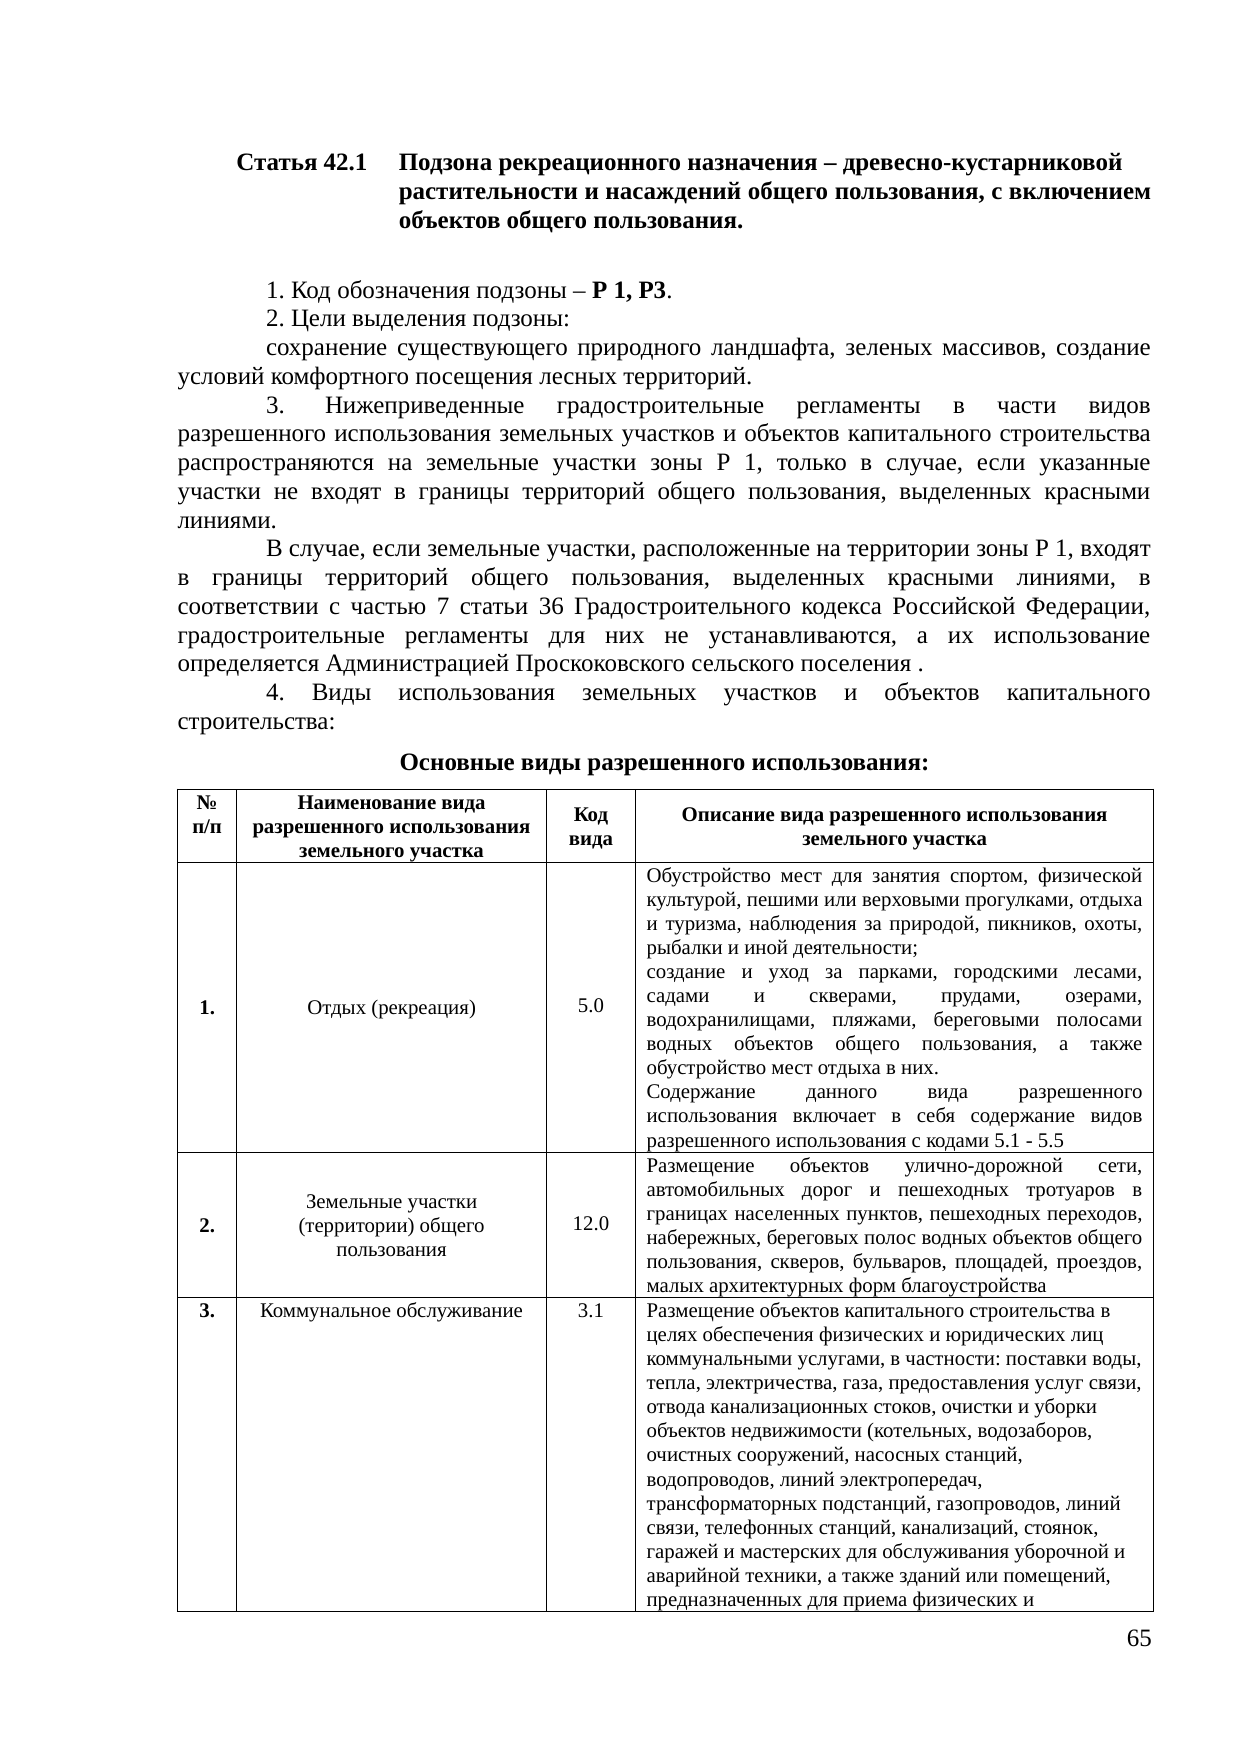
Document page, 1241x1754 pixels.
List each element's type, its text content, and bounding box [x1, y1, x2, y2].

text 4. Виды использования земельных участков и объектов капитального строительства: [177, 677, 1152, 735]
table_cell 12.0 [547, 1153, 635, 1297]
table_cell 3.1 [547, 1298, 635, 1611]
table_header Наименование вида разрешенного использования земельного участка [237, 790, 546, 862]
table_cell 2. [178, 1153, 236, 1297]
table_cell Коммунальное обслуживание [237, 1298, 546, 1611]
table_cell 3. [178, 1298, 236, 1611]
table_header № п/п [178, 790, 236, 862]
table_cell Размещение объектов улично-дорожной сети, автомобильных дорог и пешеходных тротуаров в границах населенных пунктов, пешеходных переходов, набережных, береговых полос водных объектов общего пользования, скверов, бульваров, площадей, проездов, малых архитектурных форм благоустройства [636, 1153, 1153, 1297]
text 1. Код обозначения подзоны – Р 1, Р3. [177, 275, 1152, 303]
text 2. Цели выделения подзоны: [177, 303, 1152, 332]
text 3. Нижеприведенные градостроительные регламенты в части видов разрешенного использования земельных участков и объектов капитального строительства распространяются на земельные участки зоны Р 1, только в случае, если указанные участки не входят в границы территорий общего пользования, выделенных красными линиями. [177, 390, 1152, 533]
table_cell 5.0 [547, 863, 635, 1152]
table_header Код вида [547, 790, 635, 862]
table_cell Земельные участки (территории) общего пользования [237, 1153, 546, 1297]
table_cell 1. [178, 863, 236, 1152]
text сохранение существующего природного ландшафта, зеленых массивов, создание условий комфортного посещения лесных территорий. [177, 332, 1152, 390]
text Основные виды разрешенного использования: [177, 747, 1152, 776]
text В случае, если земельные участки, расположенные на территории зоны Р 1, входят в границы территорий общего пользования, выделенных красными линиями, в соответствии с частью 7 статьи 36 Градостроительного кодекса Российской Федерации, градостроительные регламенты для них не устанавливаются, а их использование определяется Администрацией Проскоковского сельского поселения . [177, 533, 1152, 677]
table_cell Обустройство мест для занятия спортом, физической культурой, пешими или верховыми прогулками, отдыха и туризма, наблюдения за природой, пикников, охоты, рыбалки и иной деятельности; создание и уход за парками, городскими лесами, садами и скверами, прудами, озерами, водохранилищами, пляжами, береговыми полосами водных объектов общего пользования, а также обустройство мест отдыха в них. Содержание данного вида разрешенного использования включает в себя содержание видов разрешенного использования с кодами 5.1 - 5.5 [636, 863, 1153, 1152]
text Статья 42.1 Подзона рекреационного назначения – древесно-кустарниковой [236, 147, 1152, 176]
table_cell Отдых (рекреация) [237, 863, 546, 1152]
table_header Описание вида разрешенного использования земельного участка [636, 790, 1153, 862]
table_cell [636, 1298, 1153, 1611]
text растительности и насаждений общего пользования, с включением объектов общего пользования. [398, 176, 1152, 233]
